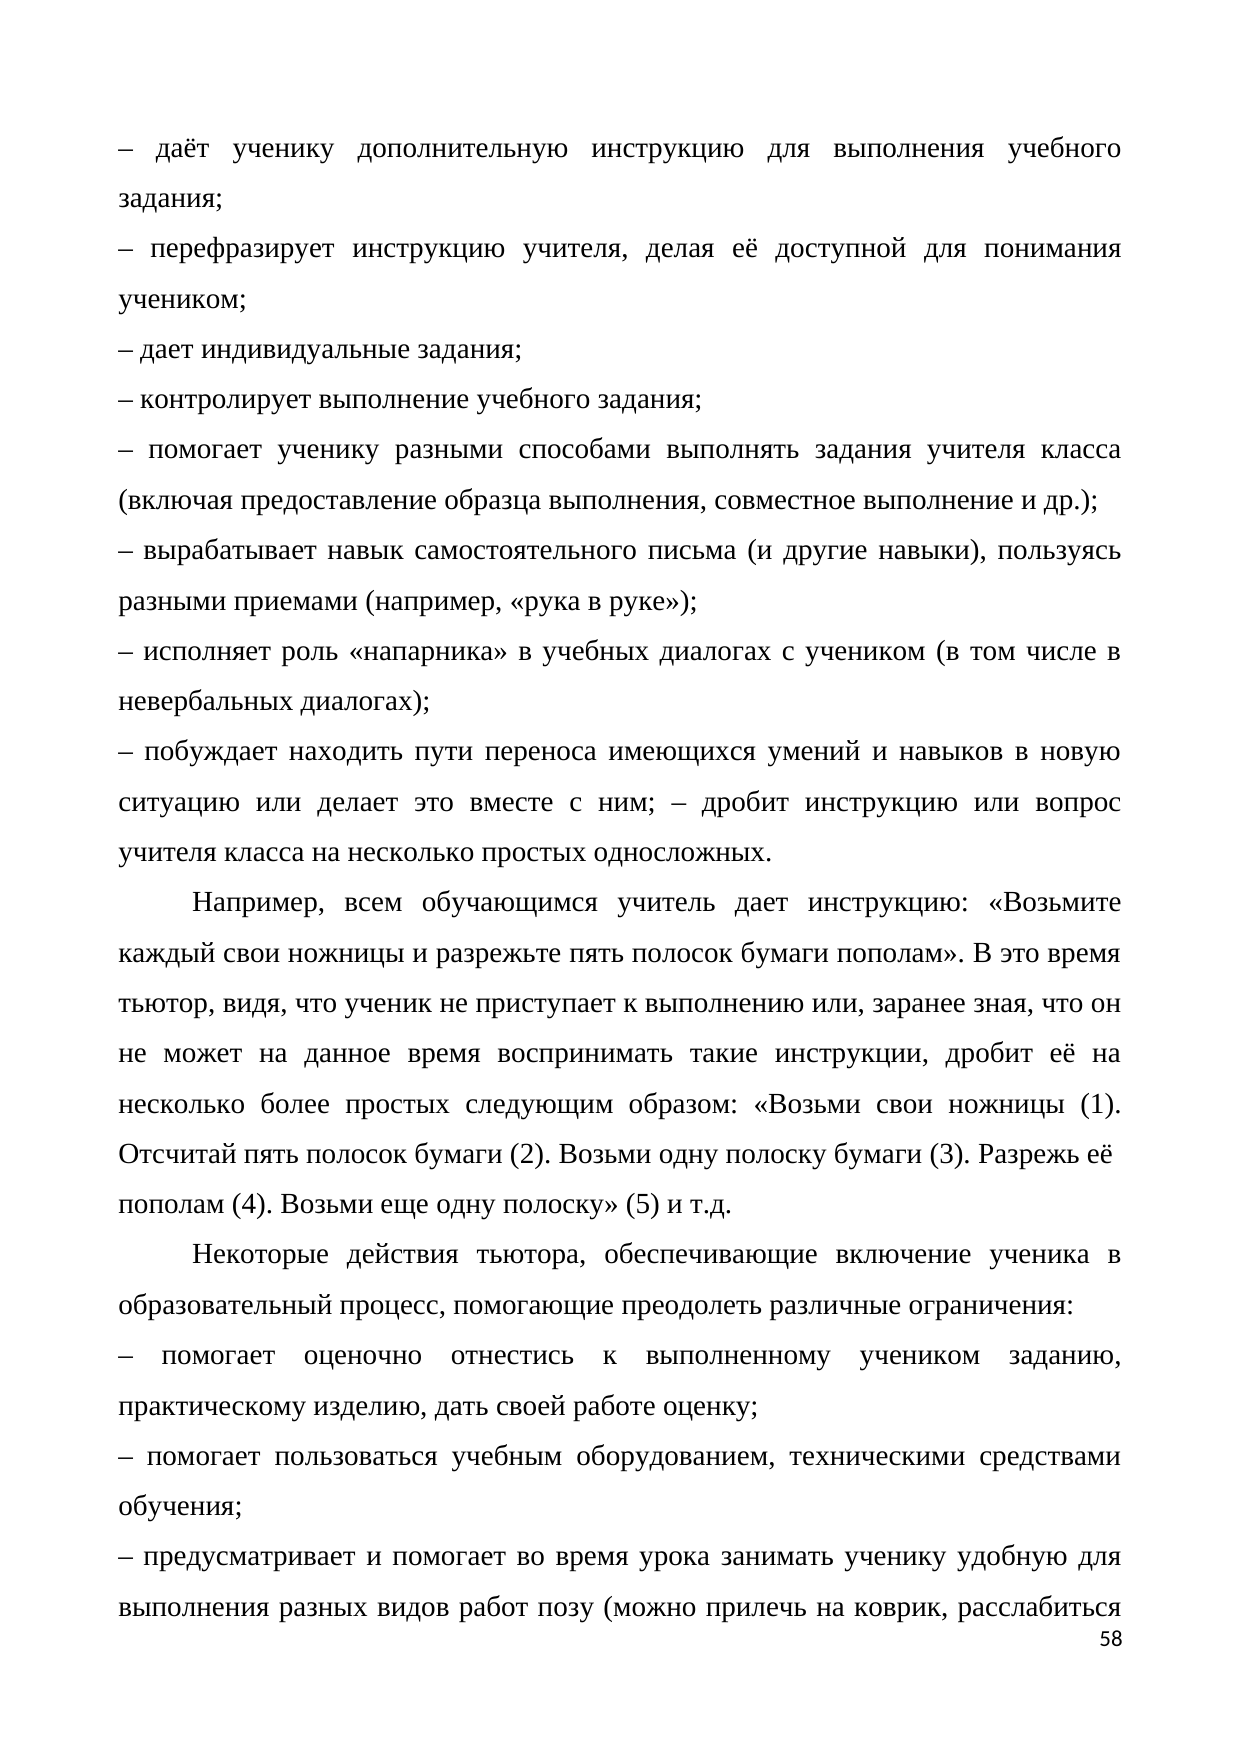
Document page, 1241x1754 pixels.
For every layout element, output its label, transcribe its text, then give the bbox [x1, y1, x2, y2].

text – помогает оценочно отнестись к выполненному учеником заданию, практическому изделию, дать своей работе оценку; [118, 1337, 1122, 1421]
text – исполняет роль «напарника» в учебных диалогах с учеником (в том числе в невербальных диалогах); [118, 633, 1122, 717]
text пополам (4). Возьми еще одну полоску» (5) и т.д. [118, 1186, 1122, 1220]
text – даёт ученику дополнительную инструкцию для выполнения учебного задания; [118, 130, 1122, 214]
text Некоторые действия тьютора, обеспечивающие включение ученика в образовательный процесс, помогающие преодолеть различные ограничения: [118, 1237, 1122, 1321]
text – контролирует выполнение учебного задания; [118, 381, 1122, 415]
text – помогает ученику разными способами выполнять задания учителя класса (включая предоставление образца выполнения, совместное выполнение и др.); [118, 432, 1122, 516]
text – побуждает находить пути переноса имеющихся умений и навыков в новую ситуацию или делает это вместе с ним; – дробит инструкцию или вопрос учителя класса на несколько простых односложных. [118, 733, 1122, 868]
text – перефразирует инструкцию учителя, делая её доступной для понимания учеником; [118, 230, 1122, 314]
text Например, всем обучающимся учитель дает инструкцию: «Возьмите каждый свои ножницы и разрежьте пять полосок бумаги пополам». В это время тьютор, видя, что ученик не приступает к выполнению или, заранее зная, что он не может на данное время воспринимать такие инструкции, дробит её на несколько более простых следующим образом: «Возьми свои ножницы (1). Отсчитай пять полосок бумаги (2). Возьми одну полоску бумаги (3). Разрежь её [118, 884, 1122, 1169]
text – дает индивидуальные задания; [118, 331, 1122, 364]
text – помогает пользоваться учебным оборудованием, техническими средствами обучения; [118, 1438, 1122, 1522]
text – вырабатывает навык самостоятельного письма (и другие навыки), пользуясь разными приемами (например, «рука в руке»); [118, 532, 1122, 616]
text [118, 1538, 1122, 1622]
